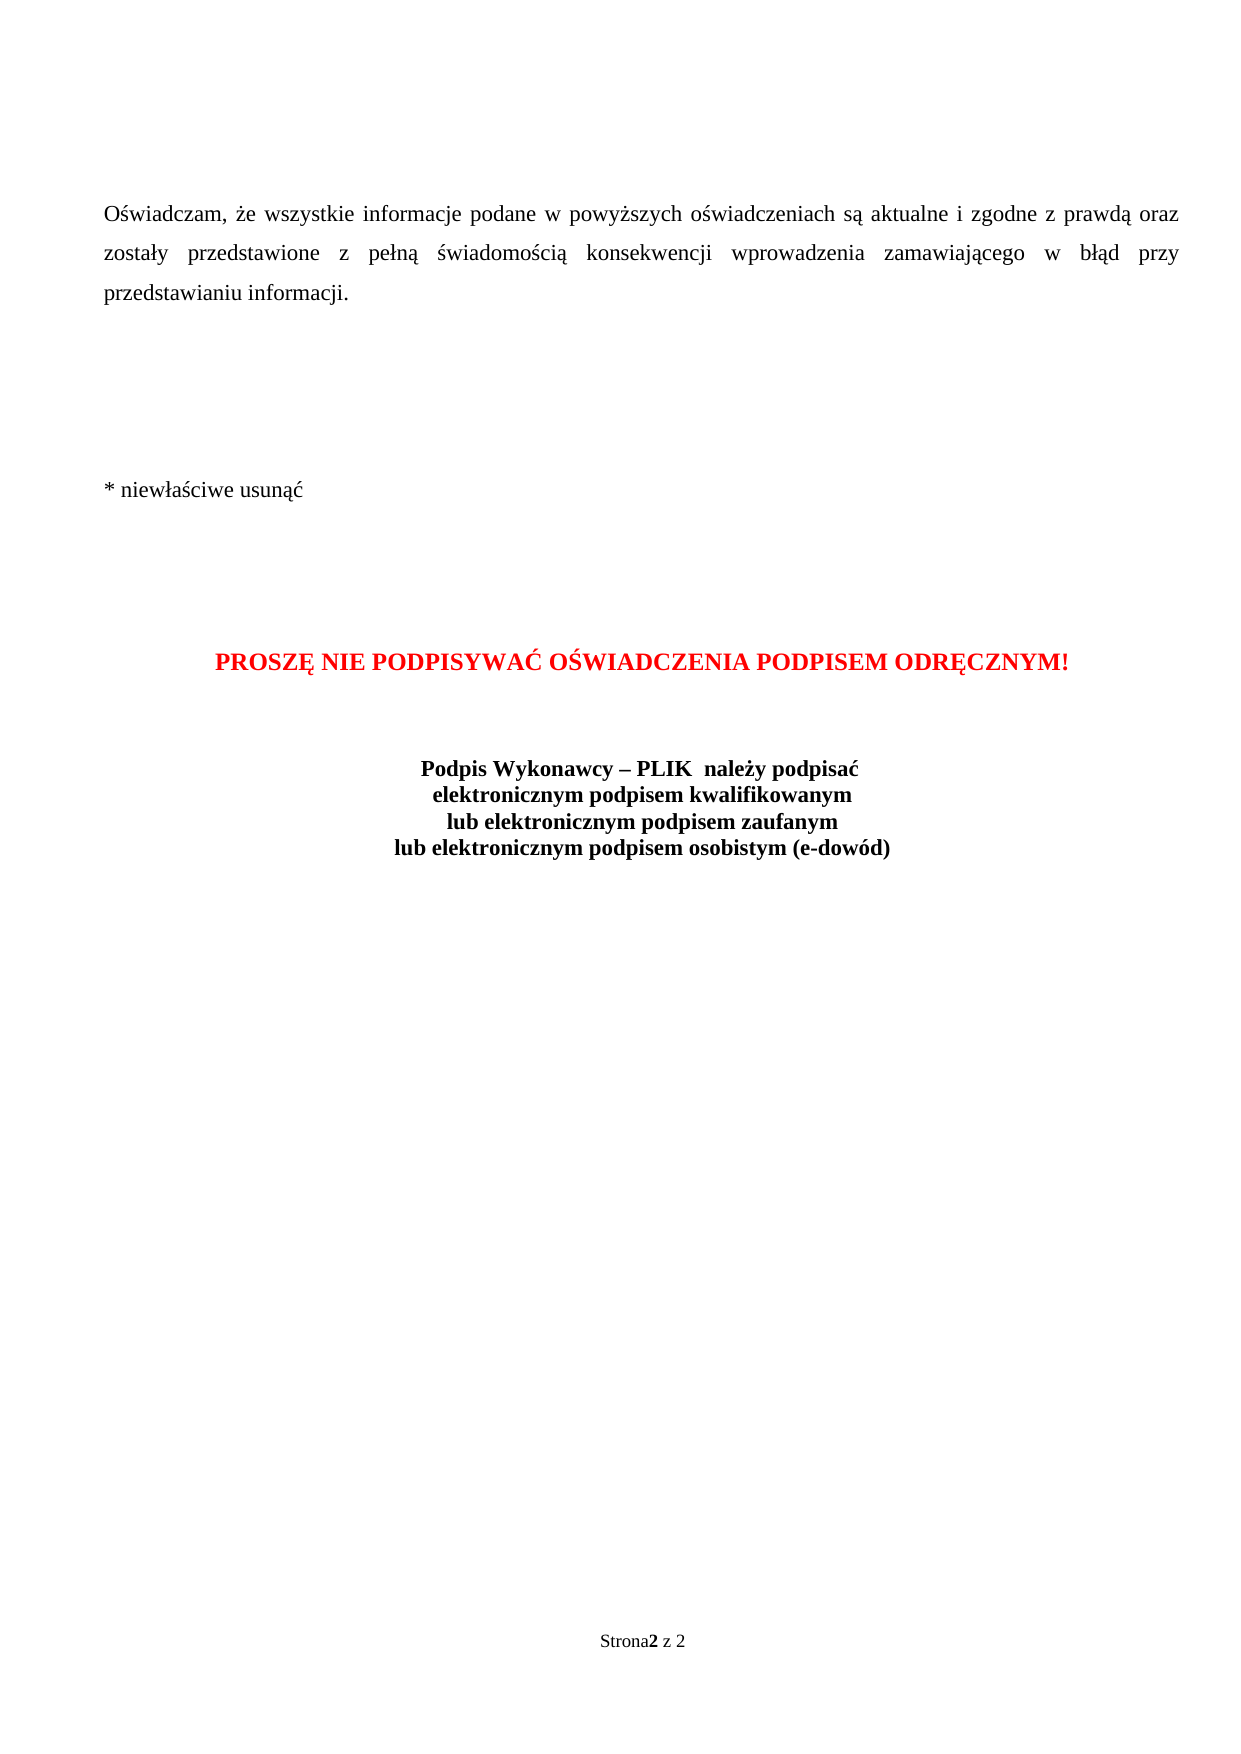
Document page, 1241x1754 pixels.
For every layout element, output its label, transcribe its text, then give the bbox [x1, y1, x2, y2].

text lub elektronicznym podpisem zaufanym [103, 808, 1181, 834]
text Oświadczam, że wszystkie informacje podane w powyższych oświadczeniach są aktualne i zgodne z prawdą oraz zostały przedstawione z pełną świadomością konsekwencji wprowadzenia zamawiającego w błąd przy przedstawianiu informacji. [103, 199, 1181, 305]
text lub elektronicznym podpisem osobistym (e-dowód) [103, 834, 1181, 860]
text Podpis Wykonawcy – PLIK należy podpisać elektronicznym podpisem kwalifikowanym [103, 755, 1181, 808]
text PROSZĘ NIE PODPISYWAĆ OŚWIADCZENIA PODPISEM ODRĘCZNYM! [103, 647, 1181, 676]
text * niewłaściwe usunąć [103, 476, 1181, 502]
